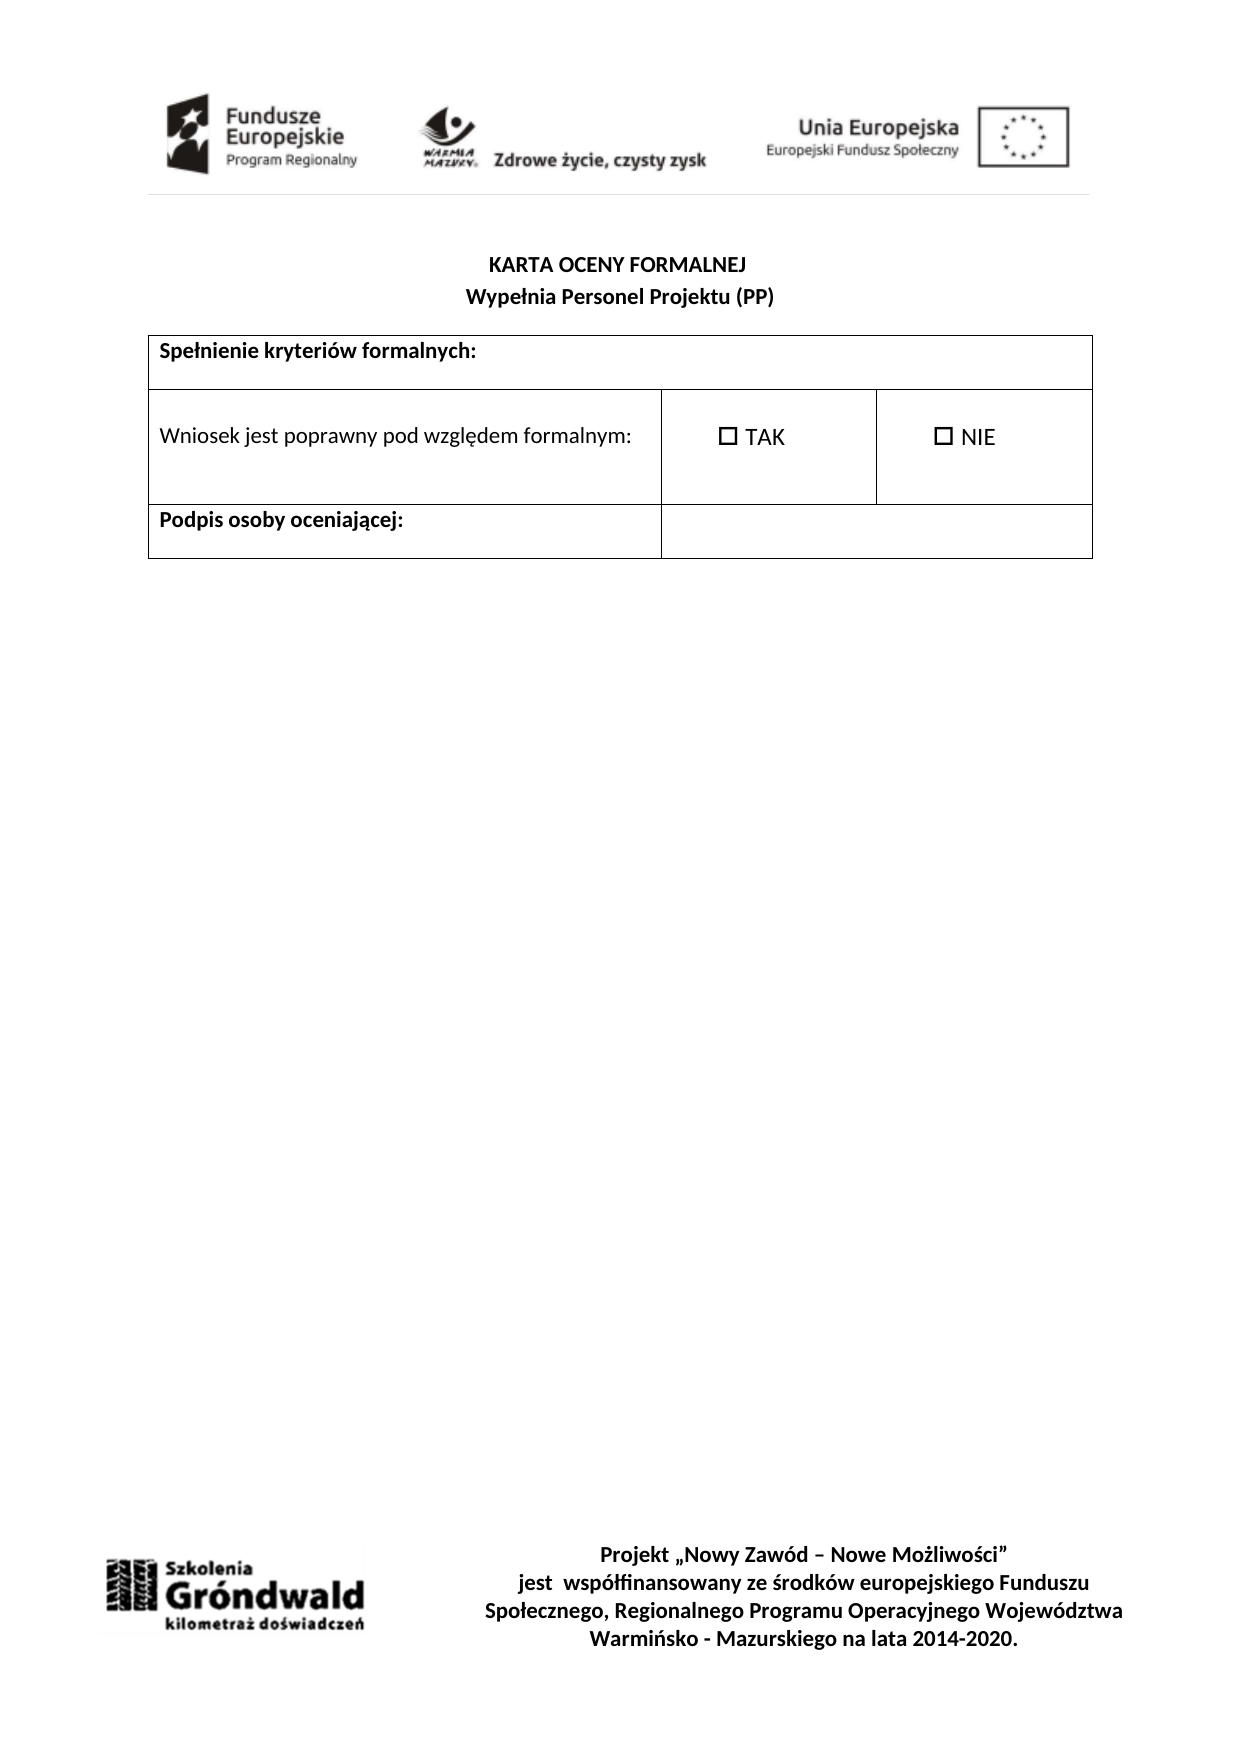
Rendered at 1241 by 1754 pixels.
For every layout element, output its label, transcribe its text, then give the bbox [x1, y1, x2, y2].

picture [147, 73, 1093, 198]
table_cell Wniosek jest poprawny pod względem formalnym: [149, 390, 661, 504]
table_cell [662, 505, 1092, 558]
table_header Spełnienie kryteriów formalnych: [149, 336, 1092, 389]
text KARTA OCENY FORMALNEJ Wypełnia Personel Projektu (PP) [148, 250, 1093, 310]
table_cell Podpis osoby oceniającej: [149, 505, 661, 558]
table_cell NIE [877, 390, 1092, 504]
picture [99, 1540, 367, 1636]
table_cell TAK [662, 390, 876, 504]
